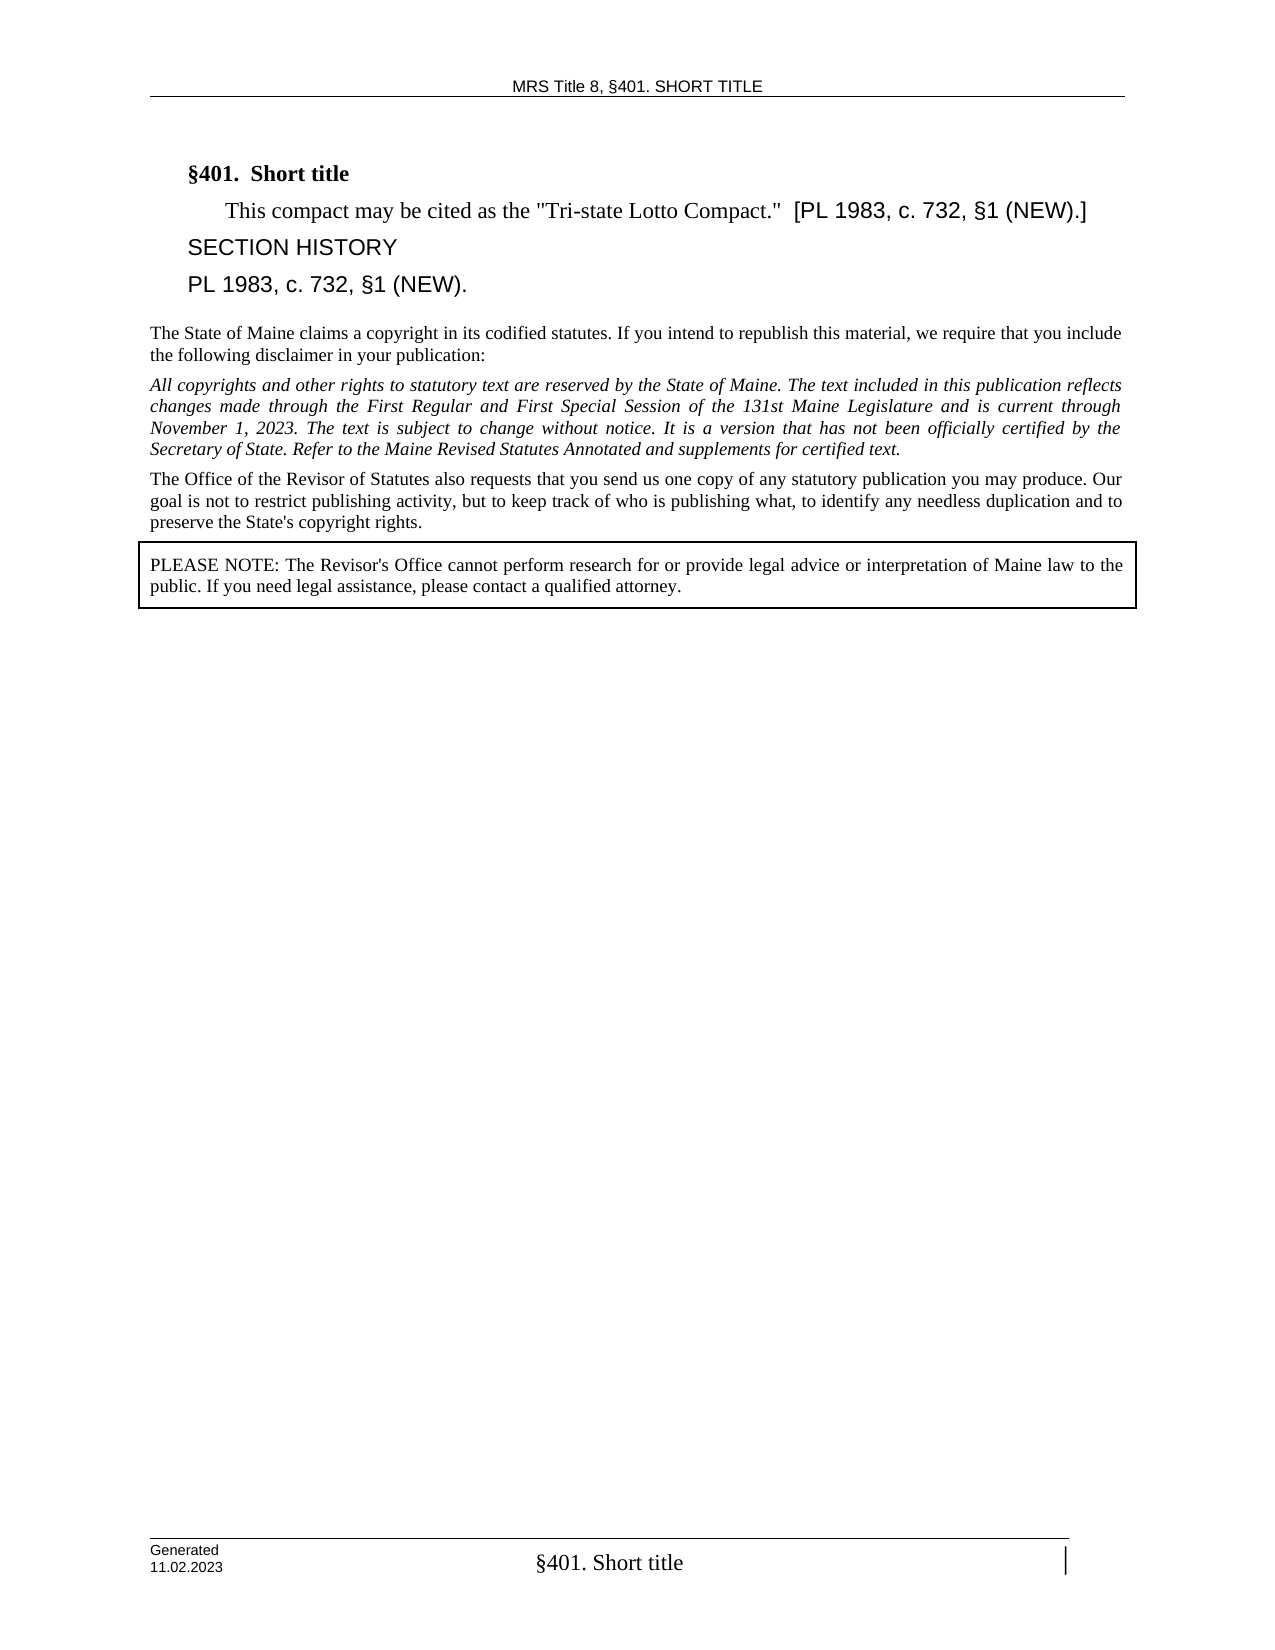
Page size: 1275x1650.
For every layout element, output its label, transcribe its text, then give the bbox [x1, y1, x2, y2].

text §401. Short title [187, 160, 1125, 187]
text All copyrights and other rights to statutory text are reserved by the State of Maine. The text included in this publication reflects changes made through the First Regular and First Special Session of the 131st Maine Legislature and is current through November 1, 2023 . The text is subject to change without notice. It is a version that has not been officially certified by the Secretary of State. Refer to the Maine Revised Statutes Annotated and supplements for certified text. [150, 374, 1125, 460]
text PL 1983, c. 732, §1 (NEW). [187, 271, 1125, 297]
text This compact may be cited as the "Tri-state Lotto Compact." [PL 1983, c. 732, §1 (NEW).] [187, 197, 1125, 224]
text PLEASE NOTE: The Revisor's Office cannot perform research for or provide legal advice or interpretation of Maine law to the public. If you need legal assistance, please contact a qualified attorney. [140, 543, 1135, 607]
text The State of Maine claims a copyright in its codified statutes. If you intend to republish this material, we require that you include the following disclaimer in your publication: [150, 322, 1125, 365]
text The Office of the Revisor of Statutes also requests that you send us one copy of any statutory publication you may produce. Our goal is not to restrict publishing activity, but to keep track of who is publishing what, to identify any needless duplication and to preserve the State's copyright rights. [150, 468, 1125, 533]
text SECTION HISTORY [187, 234, 1125, 260]
